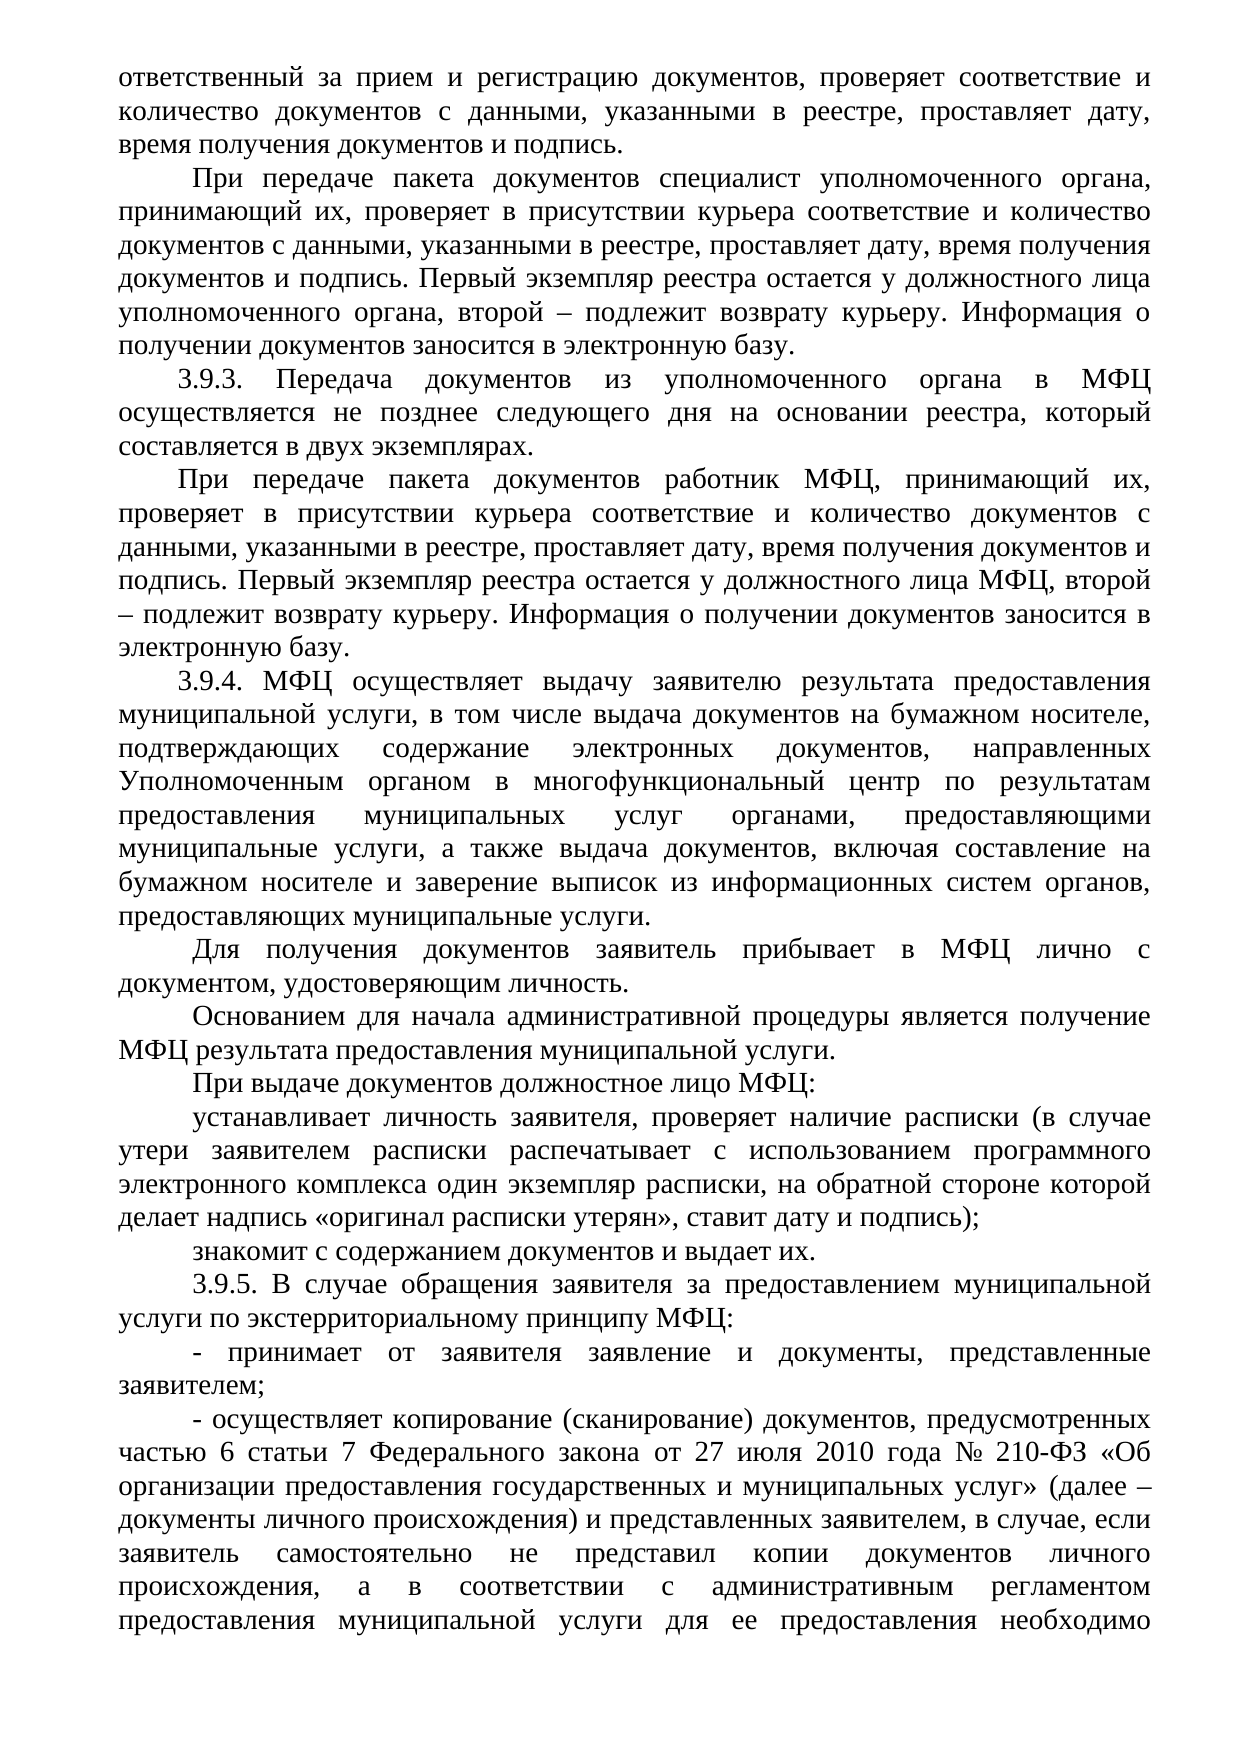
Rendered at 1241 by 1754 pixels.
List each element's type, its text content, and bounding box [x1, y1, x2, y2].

text При передаче пакета документов работник МФЦ, принимающий их, проверяет в присутствии курьера соответствие и количество документов с данными, указанными в реестре, проставляет дату, время получения документов и подпись. Первый экземпляр реестра остается у должностного лица МФЦ, второй – подлежит возврату курьеру. Информация о получении документов заносится в электронную базу. [118, 462, 1152, 663]
text 3.9.4. МФЦ осуществляет выдачу заявителю результата предоставления муниципальной услуги, в том числе выдача документов на бумажном носителе, подтверждающих содержание электронных документов, направленных Уполномоченным органом в многофункциональный центр по результатам предоставления муниципальных услуг органами, предоставляющими муниципальные услуги, а также выдача документов, включая составление на бумажном носителе и заверение выписок из информационных систем органов, предоставляющих муниципальные услуги. [118, 663, 1152, 931]
text устанавливает личность заявителя, проверяет наличие расписки (в случае утери заявителем расписки распечатывает с использованием программного электронного комплекса один экземпляр расписки, на обратной стороне которой делает надпись «оригинал расписки утерян», ставит дату и подпись); [118, 1099, 1152, 1233]
text Для получения документов заявитель прибывает в МФЦ лично с документом, удостоверяющим личность. [118, 931, 1152, 998]
text Основанием для начала административной процедуры является получение МФЦ результата предоставления муниципальной услуги. [118, 998, 1152, 1065]
text 3.9.5. В случае обращения заявителя за предоставлением муниципальной услуги по экстерриториальному принципу МФЦ: [118, 1267, 1152, 1334]
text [118, 59, 1152, 160]
text При выдаче документов должностное лицо МФЦ: [118, 1065, 1152, 1099]
text знакомит с содержанием документов и выдает их. [118, 1233, 1152, 1267]
text 3.9.3. Передача документов из уполномоченного органа в МФЦ осуществляется не позднее следующего дня на основании реестра, который составляется в двух экземплярах. [118, 361, 1152, 462]
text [118, 1401, 1152, 1636]
text - принимает от заявителя заявление и документы, представленные заявителем; [118, 1334, 1152, 1401]
text При передаче пакета документов специалист уполномоченного органа, принимающий их, проверяет в присутствии курьера соответствие и количество документов с данными, указанными в реестре, проставляет дату, время получения документов и подпись. Первый экземпляр реестра остается у должностного лица уполномоченного органа, второй – подлежит возврату курьеру. Информация о получении документов заносится в электронную базу. [118, 160, 1152, 361]
